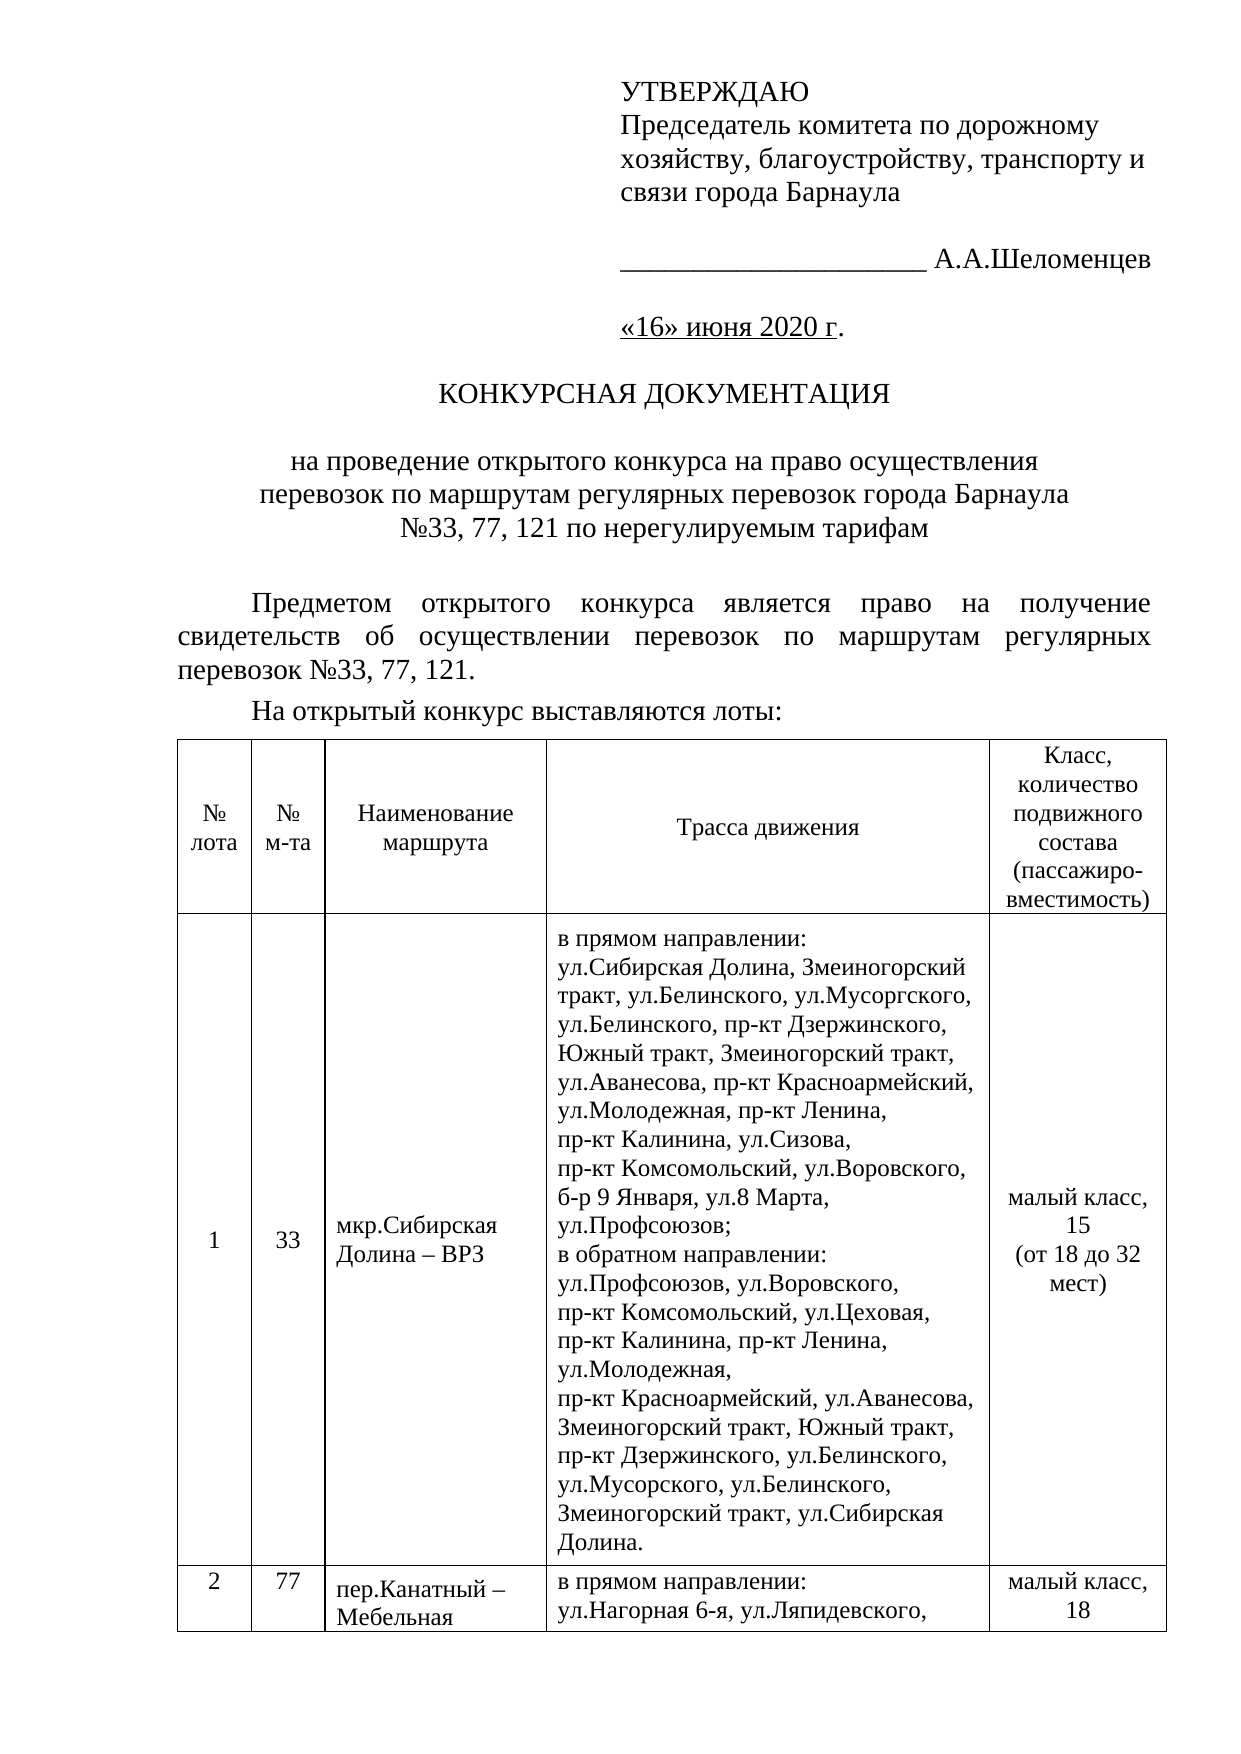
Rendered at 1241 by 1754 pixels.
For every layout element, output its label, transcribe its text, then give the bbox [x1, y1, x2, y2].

text Предметом открытого конкурса является право на получение свидетельств об осуществлении перевозок по маршрутам регулярных перевозок №33, 77, 121. [177, 585, 1152, 685]
table_cell 2 [178, 1566, 251, 1631]
table_cell 1 [178, 914, 251, 1565]
table_header № лота [178, 740, 251, 913]
text перевозок по маршрутам регулярных перевозок города Барнаула [177, 476, 1152, 510]
text №33, 77, 121 по нерегулируемым тарифам [177, 510, 1152, 543]
table_cell в прямом направлении: ул.Сибирская Долина, Змеиногорский тракт, ул.Белинского, ул.Мусоргского, ул.Белинского, пр-кт Дзержинского, Южный тракт, Змеиногорский тракт, ул.Аванесова, пр-кт Красноармейский, ул.Молодежная, пр-кт Ленина, пр-кт Калинина, ул.Сизова, пр-кт Комсомольский, ул.Воровского, б-р 9 Января, ул.8 Марта, ул.Профсоюзов; в обратном направлении: ул.Профсоюзов, ул.Воровского, пр-кт Комсомольский, ул.Цеховая, пр-кт Калинина, пр-кт Ленина, ул.Молодежная, пр-кт Красноармейский, ул.Аванесова, Змеиногорский тракт, Южный тракт, пр-кт Дзержинского, ул.Белинского, ул.Мусорского, ул.Белинского, Змеиногорский тракт, ул.Сибирская Долина. [547, 914, 989, 1565]
text на проведение открытого конкурса на право осуществления [177, 443, 1152, 476]
text На открытый конкурс выставляются лоты: [177, 693, 1152, 727]
table_header Класс, количество подвижного состава (пассажиро-вместимость) [990, 740, 1166, 913]
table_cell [990, 1566, 1166, 1631]
text Председатель комитета по дорожному [177, 107, 1152, 141]
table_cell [547, 1566, 989, 1631]
table_cell малый класс, 15 (от 18 до 32 мест) [990, 914, 1166, 1565]
table_header Трасса движения [547, 740, 989, 913]
table_cell 77 [252, 1566, 324, 1631]
table_cell мкр.Сибирская Долина – ВРЗ [326, 914, 546, 1565]
table_header № м-та [252, 740, 324, 913]
text УТВЕРЖДАЮ [177, 74, 1152, 107]
text связи города Барнаула [177, 174, 1152, 208]
text «16» июня 2020 г. [177, 309, 1152, 342]
table_cell 33 [252, 914, 324, 1565]
text хозяйству, благоустройству, транспорту и [177, 141, 1152, 174]
text _____________________ А.А.Шеломенцев [177, 242, 1152, 275]
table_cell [326, 1566, 546, 1631]
table_header Наименование маршрута [326, 740, 546, 913]
text КОНКУРСНАЯ ДОКУМЕНТАЦИЯ [177, 376, 1152, 409]
